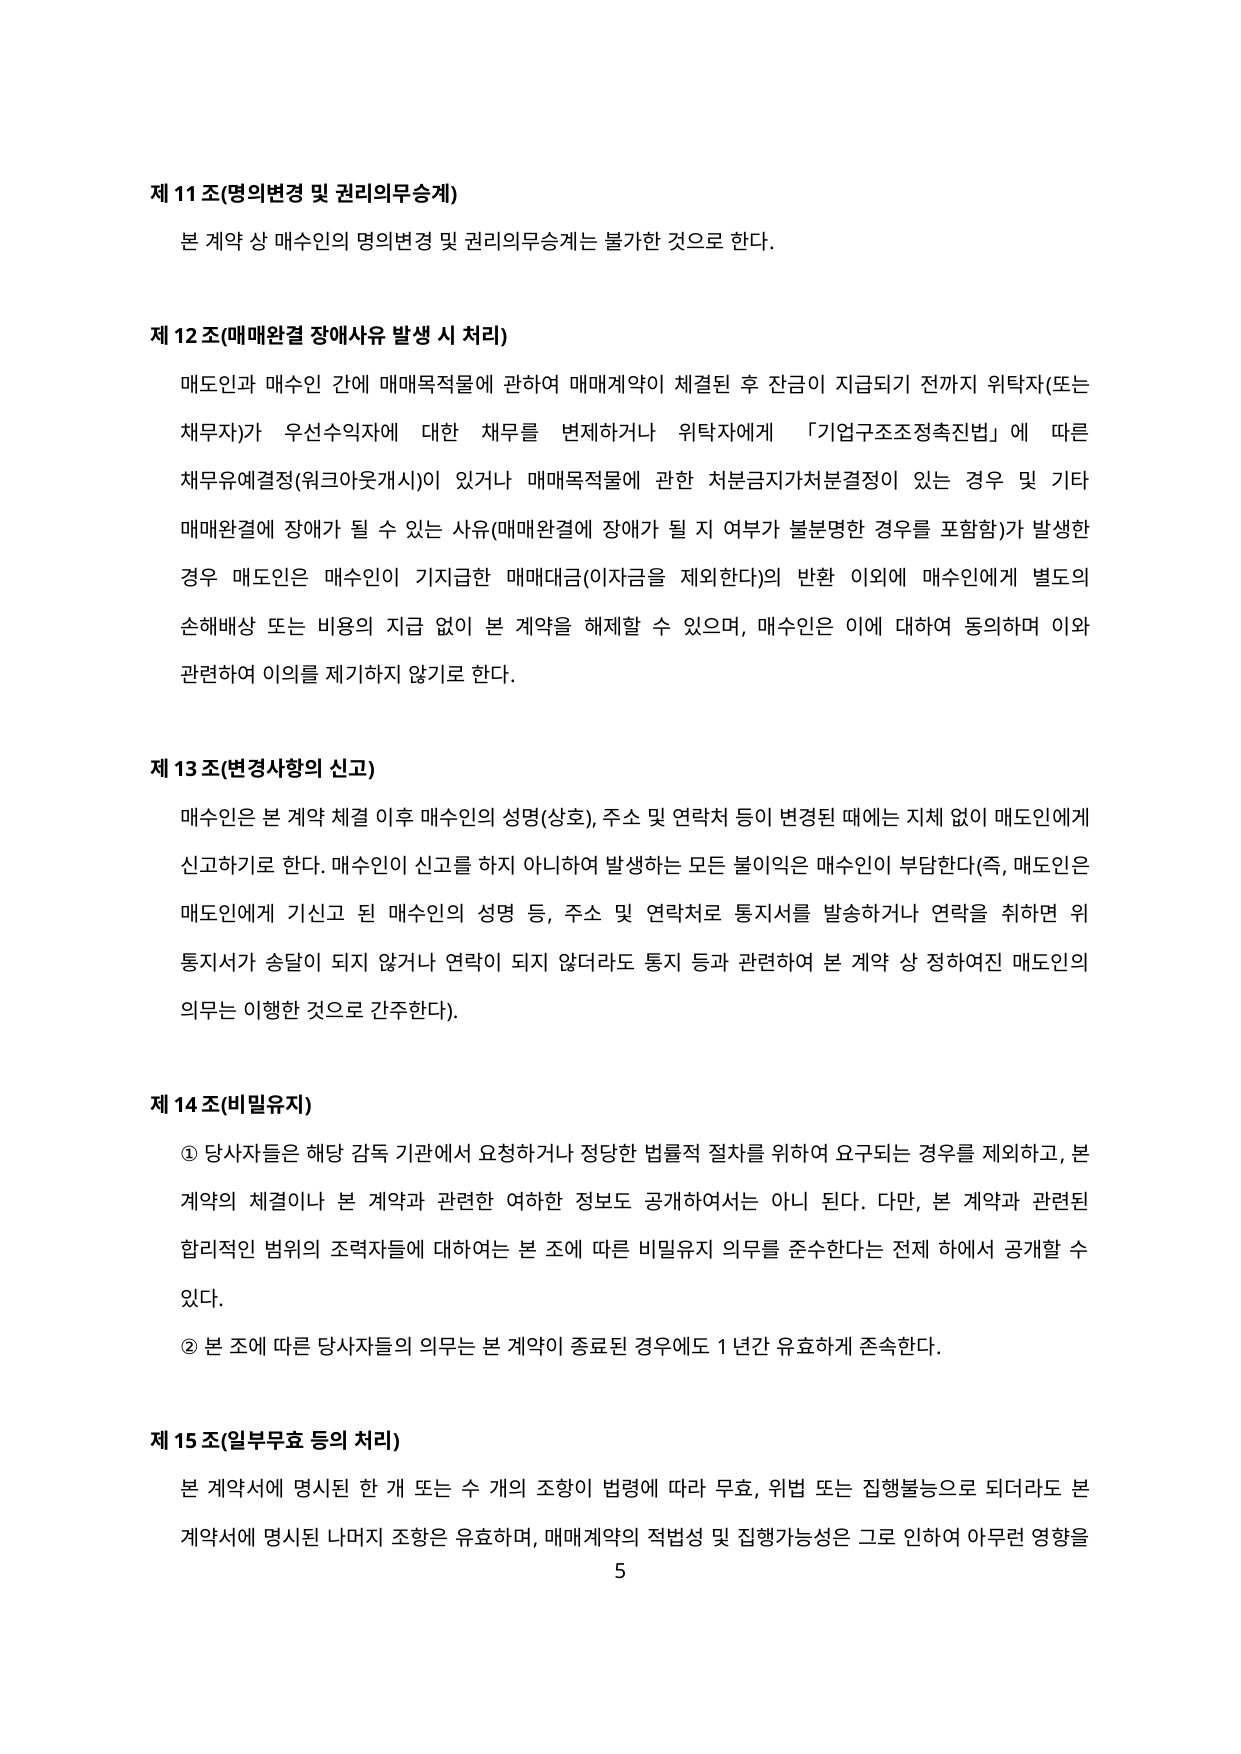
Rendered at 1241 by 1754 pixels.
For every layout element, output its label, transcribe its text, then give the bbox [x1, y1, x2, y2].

text ① 당사자들은 해당 감독 기관에서 요청하거나 정당한 법률적 절차를 위하여 요구되는 경우를 제외하고, 본 계약의 체결이나 본 계약과 관련한 여하한 정보도 공개하여서는 아니 된다. 다만, 본 계약과 관련된 합리적인 범위의 조력자들에 대하여는 본 조에 따른 비밀유지 의무를 준수한다는 전제 하에서 공개할 수 있다. [150, 1137, 1090, 1312]
text 제14조(비밀유지) [150, 1088, 1090, 1119]
text 매도인과 매수인 간에 매매목적물에 관하여 매매계약이 체결된 후 잔금이 지급되기 전까지 위탁자(또는 채무자)가 우선수익자에 대한 채무를 변제하거나 위탁자에게 「기업구조조정촉진법」에 따른 채무유예결정(워크아웃개시)이 있거나 매매목적물에 관한 처분금지가처분결정이 있는 경우 및 기타 매매완결에 장애가 될 수 있는 사유(매매완결에 장애가 될 지 여부가 불분명한 경우를 포함함)가 발생한 경우 매도인은 매수인이 기지급한 매매대금(이자금을 제외한다)의 반환 이외에 매수인에게 별도의 손해배상 또는 비용의 지급 없이 본 계약을 해제할 수 있으며, 매수인은 이에 대하여 동의하며 이와 관련하여 이의를 제기하지 않기로 한다. [150, 368, 1090, 689]
text ② 본 조에 따른 당사자들의 의무는 본 계약이 종료된 경우에도 1년간 유효하게 존속한다. [150, 1330, 1090, 1361]
text 제15조(일부무효 등의 처리) [150, 1424, 1090, 1454]
text 본 계약 상 매수인의 명의변경 및 권리의무승계는 불가한 것으로 한다. [150, 226, 1090, 256]
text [150, 1473, 1090, 1551]
text 제12조(매매완결 장애사유 발생 시 처리) [150, 319, 1090, 350]
text 매수인은 본 계약 체결 이후 매수인의 성명(상호), 주소 및 연락처 등이 변경된 때에는 지체 없이 매도인에게 신고하기로 한다. 매수인이 신고를 하지 아니하여 발생하는 모든 불이익은 매수인이 부담한다(즉, 매도인은 매도인에게 기신고 된 매수인의 성명 등, 주소 및 연락처로 통지서를 발송하거나 연락을 취하면 위 통지서가 송달이 되지 않거나 연락이 되지 않더라도 통지 등과 관련하여 본 계약 상 정하여진 매도인의 의무는 이행한 것으로 간주한다). [150, 801, 1090, 1025]
text 제13조(변경사항의 신고) [150, 752, 1090, 783]
text 제11조(명의변경 및 권리의무승계) [150, 177, 1090, 207]
